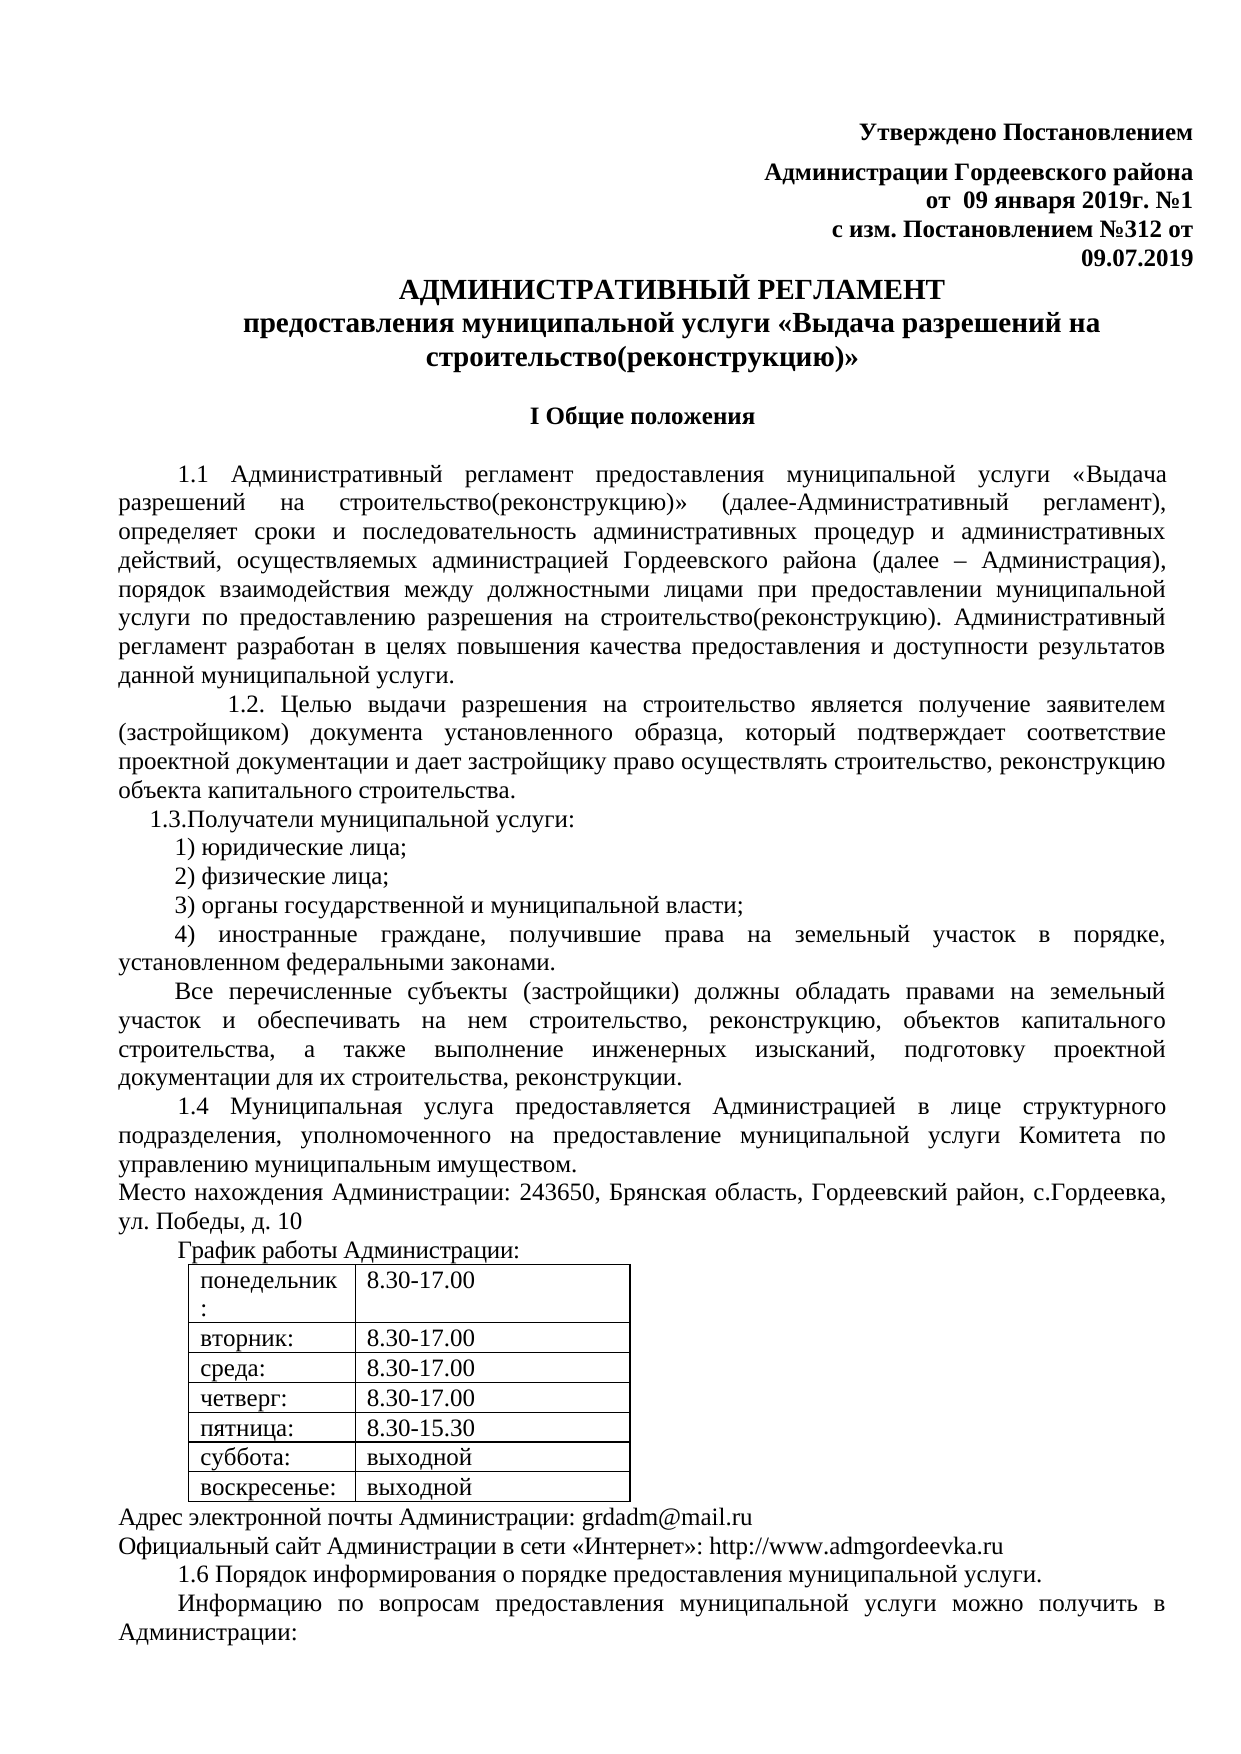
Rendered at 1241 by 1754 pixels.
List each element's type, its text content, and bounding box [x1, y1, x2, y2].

text АДМИНИСТРАТИВНЫЙ РЕГЛАМЕНТ [118, 272, 1167, 305]
table_cell пятница: [189, 1413, 355, 1441]
text Официальный сайт Администрации в сети «Интернет»: http://www.admgordeevka.ru [118, 1531, 1167, 1559]
text Информацию по вопросам предоставления муниципальной услуги можно получить в Администрации: [118, 1588, 1167, 1646]
text Все перечисленные субъекты (застройщики) должны обладать правами на земельный участок и обеспечивать на нем строительство, реконструкцию, объектов капитального строительства, а также выполнение инженерных изысканий, подготовку проектной документации для их строительства, реконструкции. [118, 976, 1167, 1091]
text 1.4 Муниципальная услуга предоставляется Администрацией в лице структурного подразделения, уполномоченного на предоставление муниципальной услуги Комитета по управлению муниципальным имуществом. [118, 1091, 1167, 1177]
table_cell 8.30-17.00 [356, 1323, 629, 1352]
table_header понедельник: [189, 1265, 355, 1322]
text Адрес электронной почты Администрации: grdadm@mail.ru [118, 1502, 1167, 1531]
text предоставления муниципальной услуги «Выдача разрешений на строительство(реконструкцию)» [118, 305, 1167, 372]
table_cell суббота: [189, 1443, 355, 1471]
table_cell вторник: [189, 1323, 355, 1352]
text 1.6 Порядок информирования о порядке предоставления муниципальной услуги. [118, 1559, 1167, 1588]
table_cell среда: [189, 1353, 355, 1382]
text Место нахождения Администрации: 243650, Брянская область, Гордеевский район, с.Гордеевка, ул. Победы, д. 10 [118, 1177, 1167, 1235]
list 1.3.Получатели муниципальной услуги: [118, 804, 1167, 832]
text График работы Администрации: [118, 1235, 1167, 1264]
text I Общие положения [118, 401, 1167, 430]
text 1) юридические лица; [118, 832, 1167, 861]
text 1.1 Административный регламент предоставления муниципальной услуги «Выдача разрешений на строительство(реконструкцию)» (далее-Административный регламент), определяет сроки и последовательность административных процедур и административных действий, осуществляемых администрацией Гордеевского района (далее – Администрация), порядок взаимодействия между должностными лицами при предоставлении муниципальной услуги по предоставлению разрешения на строительство(реконструкцию). Административный регламент разработан в целях повышения качества предоставления и доступности результатов данной муниципальной услуги. [118, 459, 1167, 689]
table_cell 8.30-17.00 [356, 1383, 629, 1412]
table_cell 8.30-17.00 [356, 1353, 629, 1382]
text 2) физические лица; [118, 861, 1167, 890]
text 3) органы государственной и муниципальной власти; [118, 890, 1167, 919]
table_cell выходной [356, 1472, 629, 1501]
text 1.2. Целью выдачи разрешения на строительство является получение заявителем (застройщиком) документа установленного образца, который подтверждает соответствие проектной документации и дает застройщику право осуществлять строительство, реконструкцию объекта капитального строительства. [118, 689, 1167, 804]
table_header Утверждено Постановлением Администрации Гордеевского района от 09 января 2019г. №1 с изм. Постановлением №312 от 09.07.2019 [753, 117, 1204, 272]
table_cell воскресенье: [189, 1472, 355, 1501]
table_cell 8.30-15.30 [356, 1413, 629, 1441]
table_header 8.30-17.00 [356, 1265, 629, 1322]
text 4) иностранные граждане, получившие права на земельный участок в порядке, установленном федеральными законами. [118, 919, 1167, 976]
table_cell выходной [356, 1443, 629, 1471]
table_cell четверг: [189, 1383, 355, 1412]
